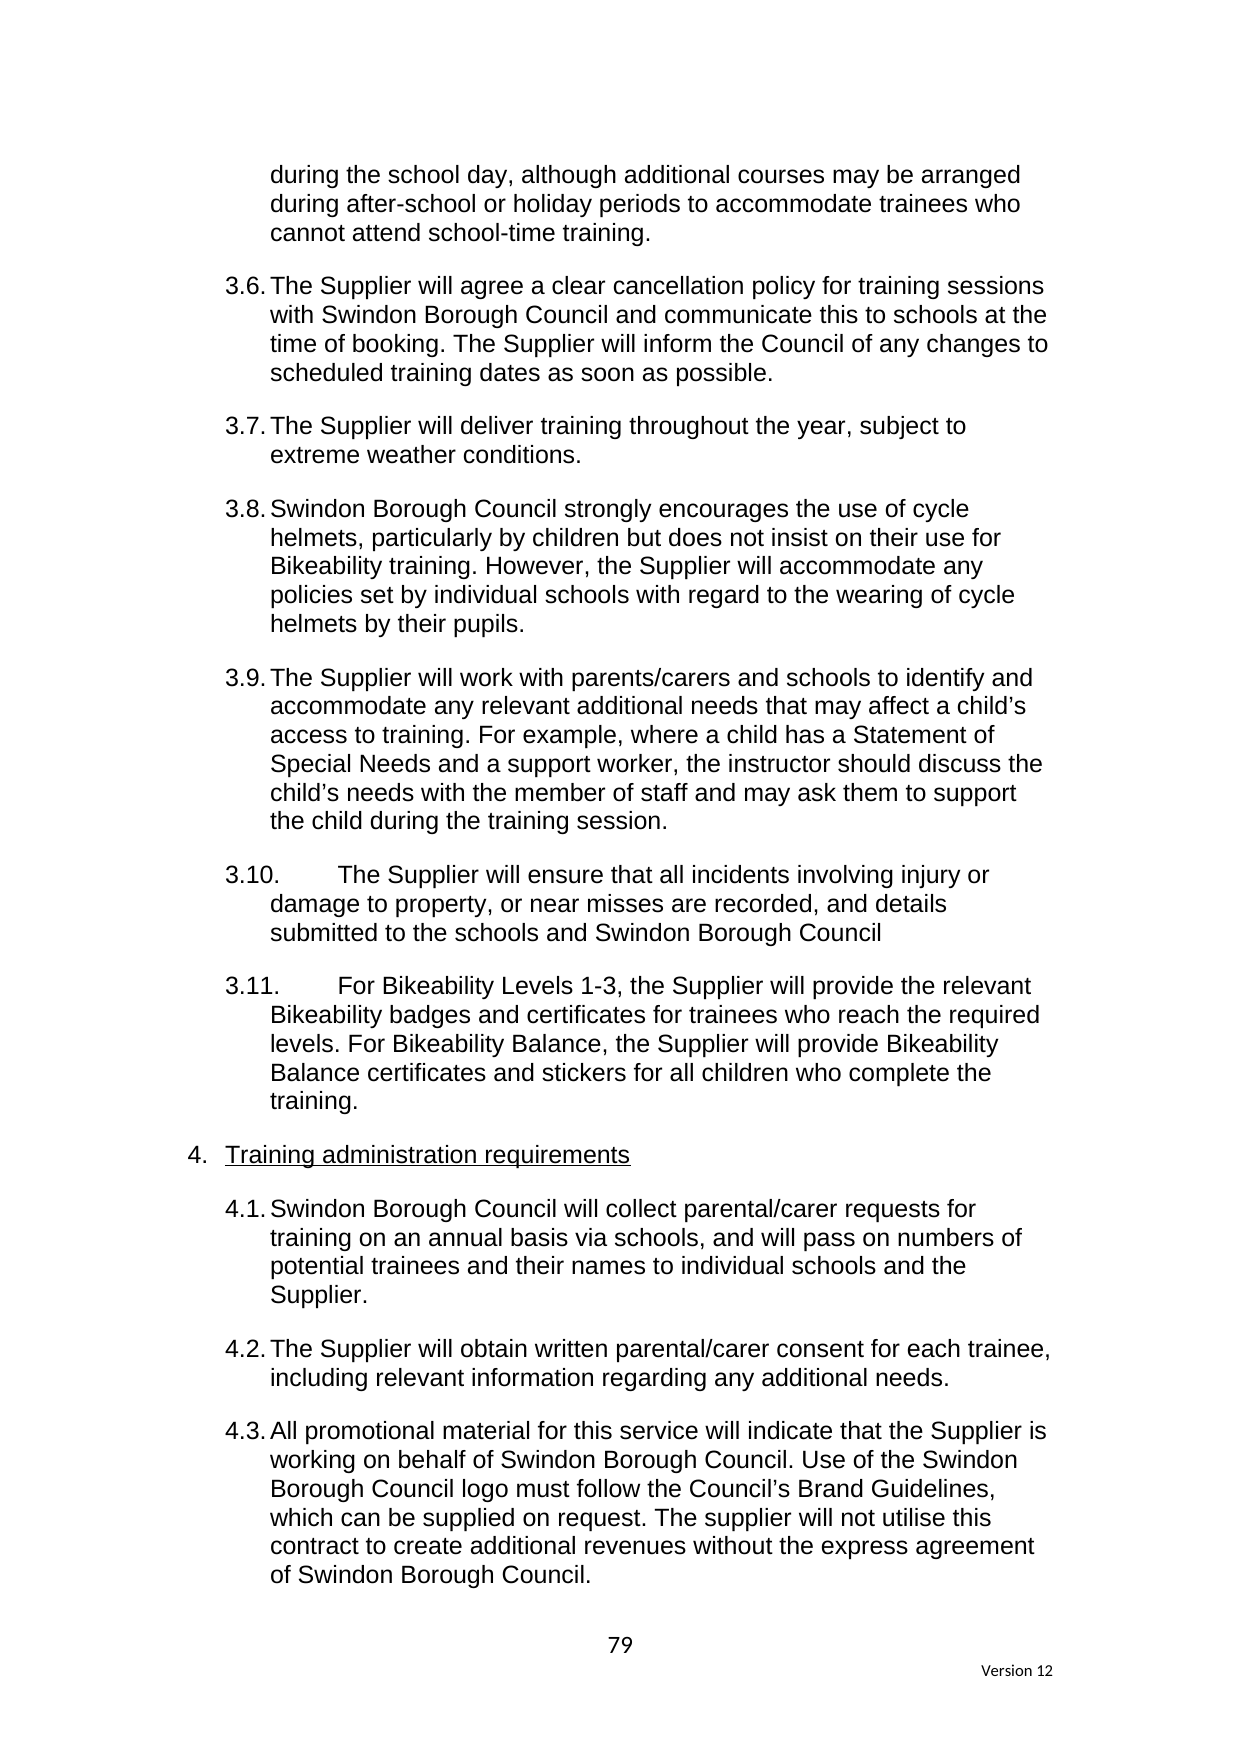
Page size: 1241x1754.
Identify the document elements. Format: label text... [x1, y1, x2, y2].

list The Supplier will deliver training throughout the year, subject to extreme weather conditions. [225, 411, 1053, 469]
list Swindon Borough Council strongly encourages the use of cycle helmets, particularly by children but does not insist on their use for Bikeability training. However, the Supplier will accommodate any policies set by individual schools with regard to the wearing of cycle helmets by their pupils. [225, 494, 1053, 638]
list The Supplier will ensure that all incidents involving injury or damage to property, or near misses are recorded, and details submitted to the schools and Swindon Borough Council [225, 860, 1053, 946]
list All promotional material for this service will indicate that the Supplier is working on behalf of Swindon Borough Council. Use of the Swindon Borough Council logo must follow the Council’s Brand Guidelines, which can be supplied on request. The supplier will not utilise this contract to create additional revenues without the express agreement of Swindon Borough Council. [225, 1416, 1053, 1589]
list The Supplier will agree a clear cancellation policy for training sessions with Swindon Borough Council and communicate this to schools at the time of booking. The Supplier will inform the Council of any changes to scheduled training dates as soon as possible. [225, 271, 1053, 386]
list For Bikeability Levels 1-3, the Supplier will provide the relevant Bikeability badges and certificates for trainees who reach the required levels. For Bikeability Balance, the Supplier will provide Bikeability Balance certificates and stickers for all children who complete the training. [225, 971, 1053, 1115]
list Swindon Borough Council will collect parental/carer requests for training on an annual basis via schools, and will pass on numbers of potential trainees and their names to individual schools and the Supplier. [225, 1194, 1053, 1309]
list The Supplier will work with parents/carers and schools to identify and accommodate any relevant additional needs that may affect a child’s access to training. For example, where a child has a Statement of Special Needs and a support worker, the instructor should discuss the child’s needs with the member of staff and may ask them to support the child during the training session. [225, 663, 1053, 835]
list Training administration requirements [187, 1140, 1053, 1169]
list The Supplier will obtain written parental/carer consent for each trainee, including relevant information regarding any additional needs. [225, 1334, 1053, 1391]
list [225, 160, 1053, 246]
